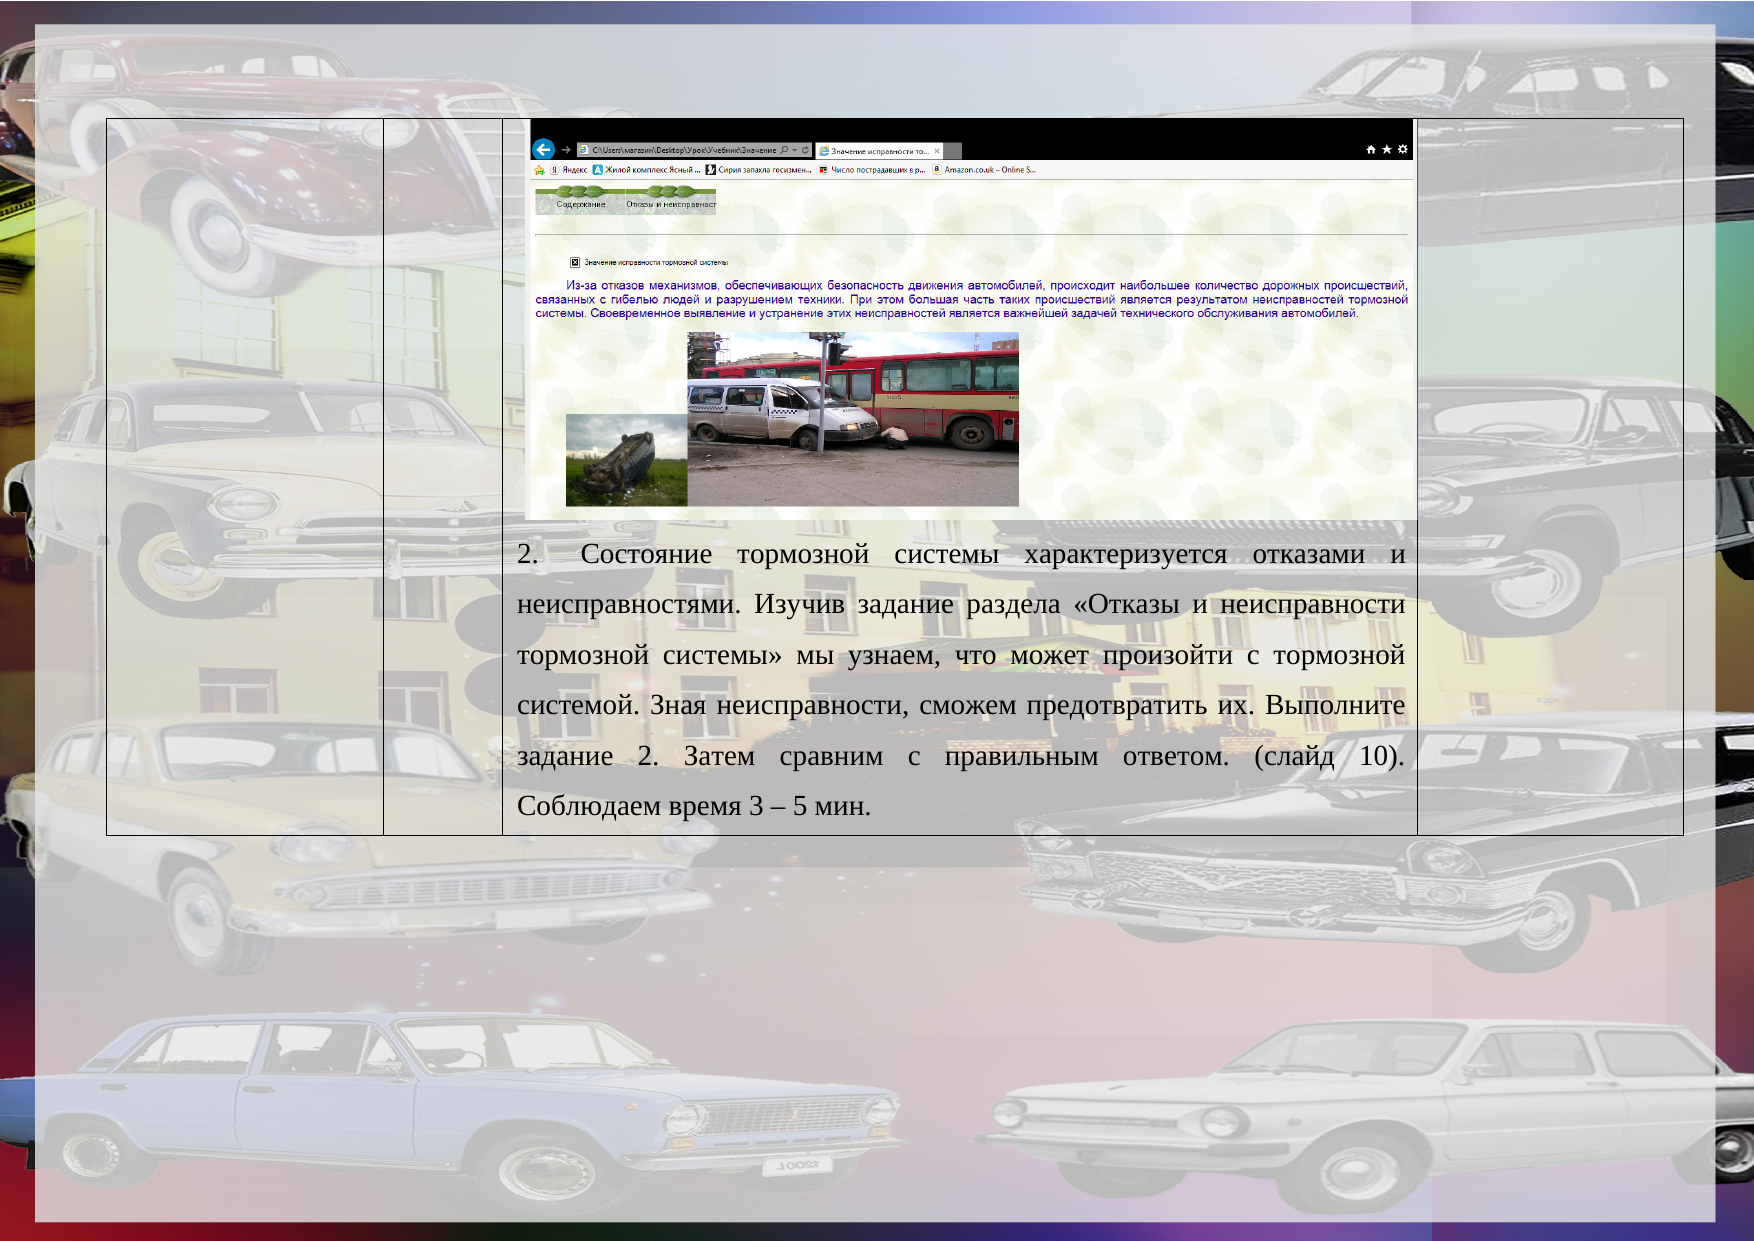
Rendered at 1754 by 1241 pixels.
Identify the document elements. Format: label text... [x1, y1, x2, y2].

table_cell 35 [384, 119, 502, 834]
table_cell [107, 119, 383, 834]
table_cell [1418, 119, 1683, 834]
picture [0, 1, 1754, 1241]
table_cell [503, 119, 1417, 834]
